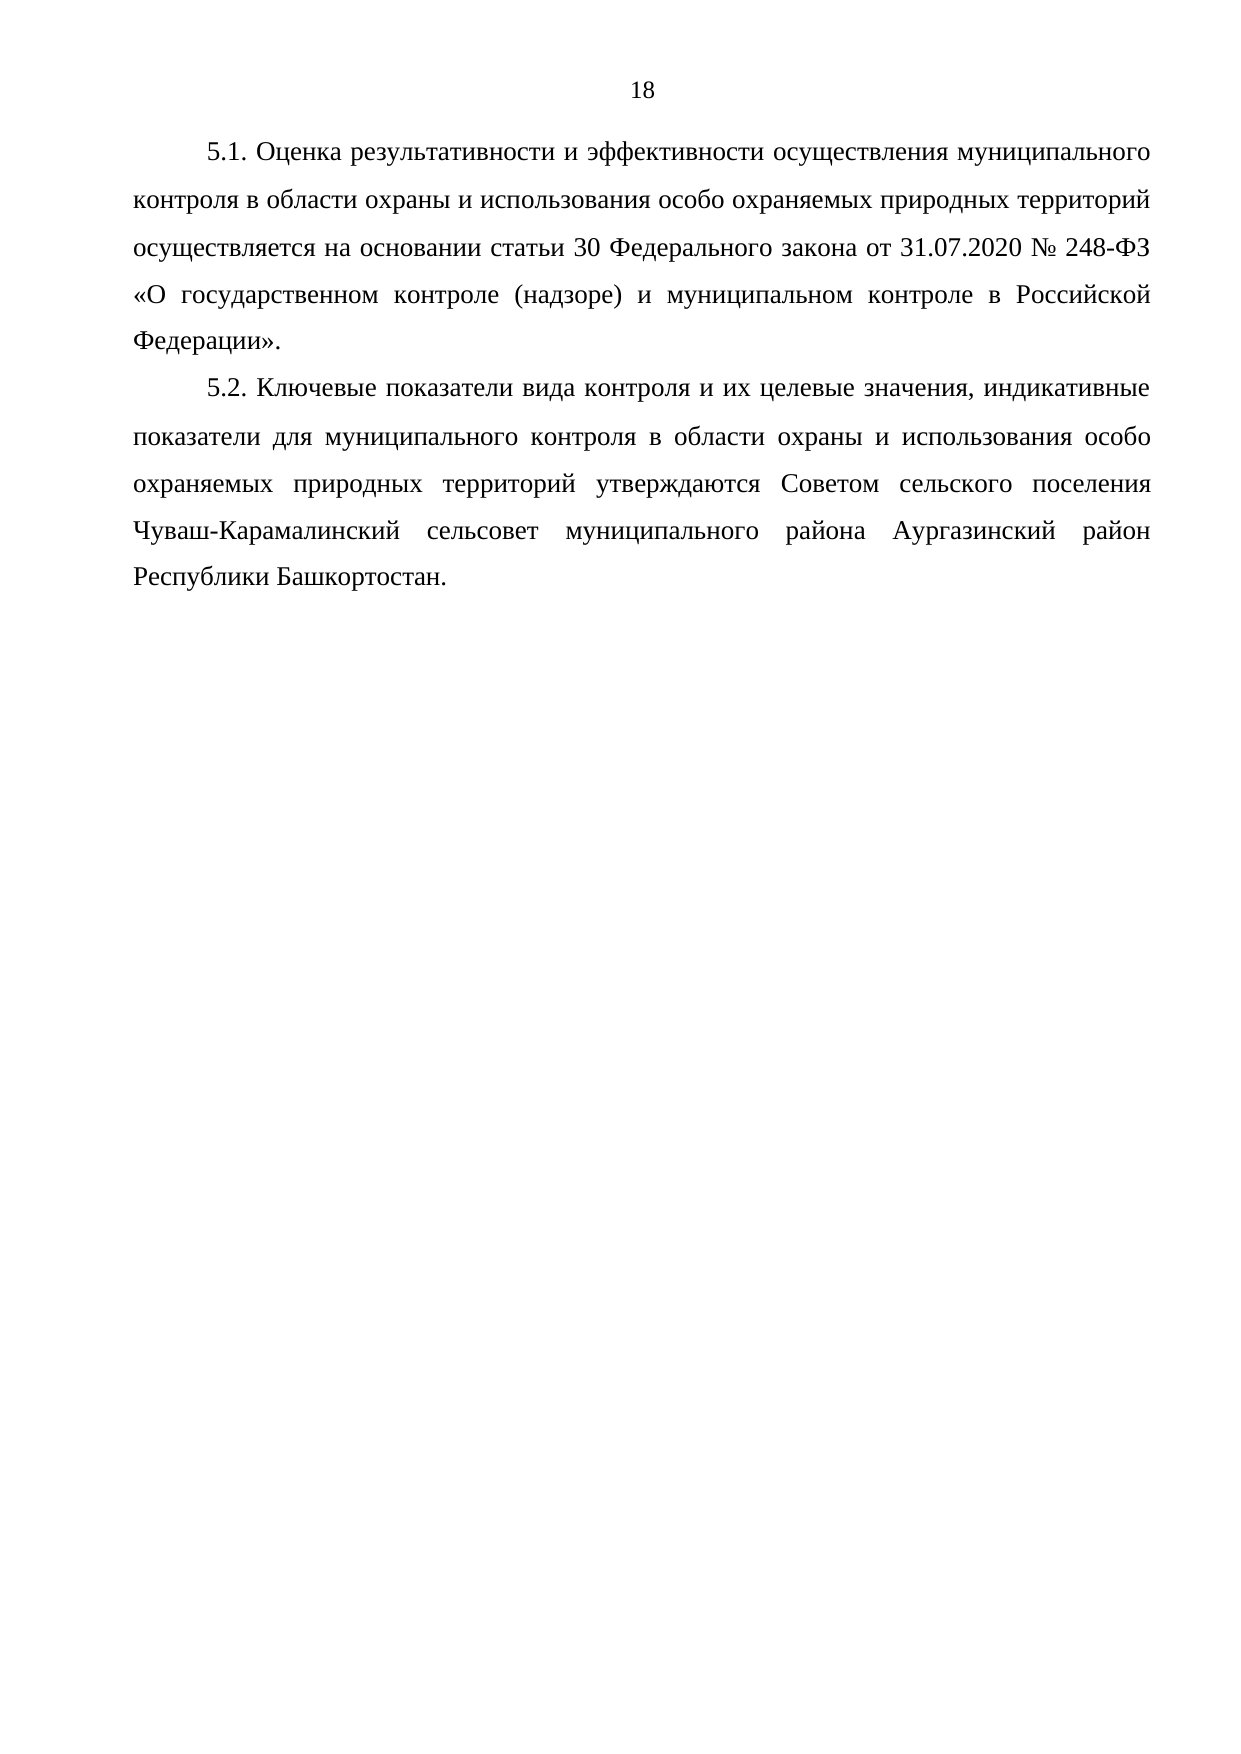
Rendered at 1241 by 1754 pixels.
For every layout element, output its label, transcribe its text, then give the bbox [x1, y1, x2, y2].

text 5.2. Ключевые показатели вида контроля и их целевые значения, индикативные показатели для муниципального контроля в области охраны и использования особо охраняемых природных территорий утверждаются Советом сельского поселения Чуваш-Карамалинский сельсовет муниципального района Аургазинский район Республики Башкортостан. [133, 371, 1152, 592]
text 5.1. Оценка результативности и эффективности осуществления муниципального контроля в области охраны и использования особо охраняемых природных территорий осуществляется на основании статьи 30 Федерального закона от 31.07.2020 № 248-ФЗ «О государственном контроле (надзоре) и муниципальном контроле в Российской Федерации». [133, 135, 1152, 356]
